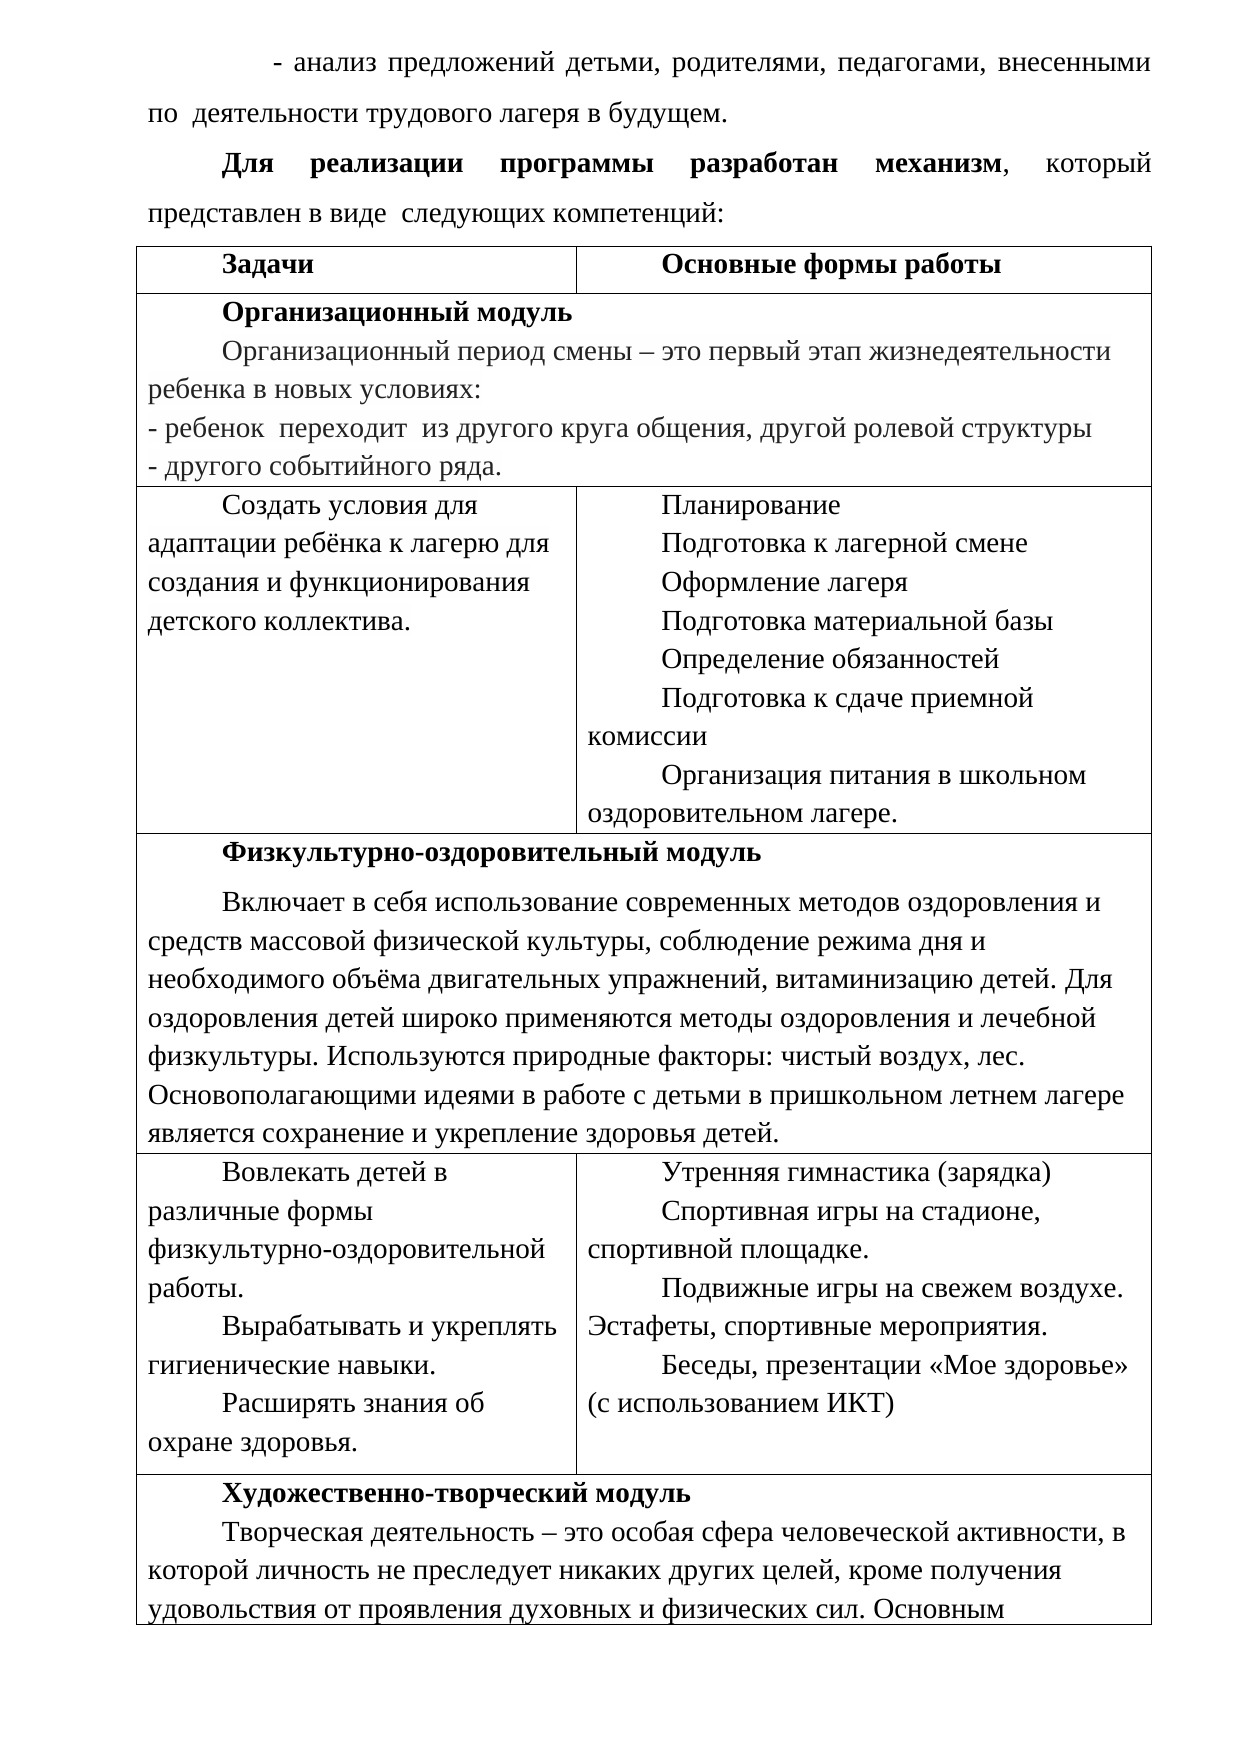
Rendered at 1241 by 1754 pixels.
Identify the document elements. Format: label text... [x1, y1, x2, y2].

table_cell Физкультурно-оздоровительный модуль Включает в себя использование современных методов оздоровления и средств массовой физической культуры, соблюдение режима дня и необходимого объёма двигательных упражнений, витаминизацию детей. Для оздоровления детей широко применяются методы оздоровления и лечебной физкультуры. Используются природные факторы: чистый воздух, лес. Основополагающими идеями в работе с детьми в пришкольном летнем лагере является сохранение и укрепление здоровья детей. [137, 1136, 1151, 1455]
table_cell Организационный модуль Организационный период смены – это первый этап жизнедеятельности ребенка в новых условиях: - ребенок переходит из другого круга общения, другой ролевой структуры - другого событийного ряда. [137, 596, 1151, 788]
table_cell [137, 1456, 576, 1648]
text - вовлечение детей и подростков в различные виды коллективно-творческих дел. [148, 44, 1152, 128]
text - анализ предложений детьми, родителями, педагогами, внесенными по деятельности трудового лагеря в будущем. [148, 346, 1152, 430]
text Для реализации программы разработан механизм, который представлен в виде следующих компетенций: [148, 447, 1152, 531]
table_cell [577, 1456, 1151, 1648]
text - выработка перспектив деятельности организации; [148, 296, 1152, 329]
table_header Основные формы работы [577, 549, 1151, 595]
table_cell Создать условия для адаптации ребёнка к лагерю для создания и функционирования детского коллектива. [137, 789, 576, 1134]
table_cell Планирование Подготовка к лагерной смене Оформление лагеря Подготовка материальной базы Определение обязанностей Подготовка к сдаче приемной комиссии Организация питания в школьном оздоровительном лагере. [577, 789, 1151, 1134]
text 4. Заключительный этап смены [148, 145, 1152, 178]
table_header Задачи [137, 549, 576, 595]
text - подведение итогов смены; [148, 246, 1152, 279]
text Основной идеей этого этапа является: [148, 195, 1152, 229]
